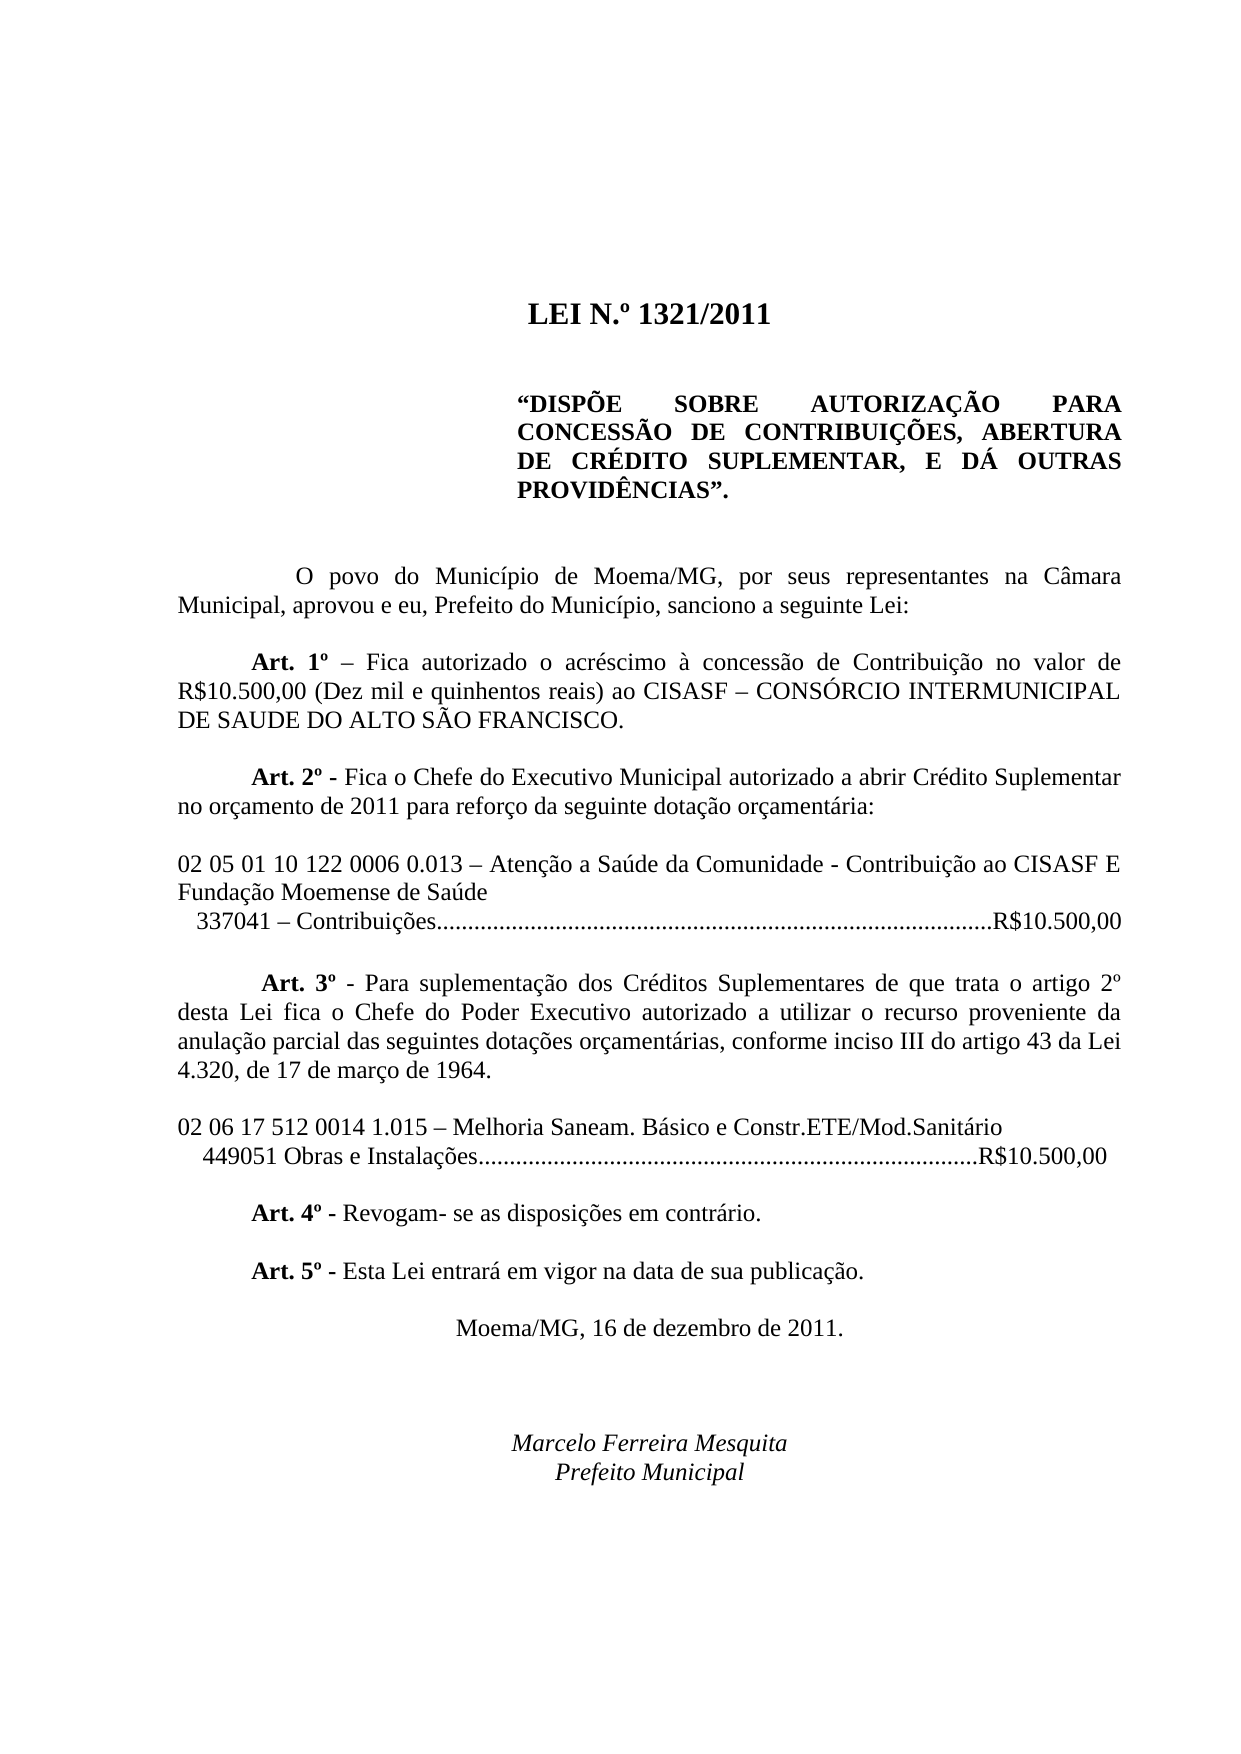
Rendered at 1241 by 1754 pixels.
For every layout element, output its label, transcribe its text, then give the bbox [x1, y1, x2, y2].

text Art. 2º - Fica o Chefe do Executivo Municipal autorizado a abrir Crédito Suplementar no orçamento de 2011 para reforço da seguinte dotação orçamentária: [177, 762, 1122, 820]
text Art. 3º - Para suplementação dos Créditos Suplementares de que trata o artigo 2º desta Lei fica o Chefe do Poder Executivo autorizado a utilizar o recurso proveniente da anulação parcial das seguintes dotações orçamentárias, conforme inciso III do artigo 43 da Lei 4.320, de 17 de março de 1964. [177, 968, 1122, 1083]
text “DISPÕE SOBRE AUTORIZAÇÃO PARA CONCESSÃO DE CONTRIBUIÇÕES, ABERTURA DE CRÉDITO SUPLEMENTAR, E DÁ OUTRAS PROVIDÊNCIAS”. [517, 389, 1122, 504]
subtitle Moema/MG, 16 de dezembro de 2011. [177, 1313, 1122, 1342]
text 337041 – Contribuições.........................................................................................R$10.500,00 [177, 906, 1122, 935]
text 02 06 17 512 0014 1.015 – Melhoria Saneam. Básico e Constr.ETE/Mod.Sanitário [177, 1112, 1122, 1141]
text O povo do Município de Moema/MG, por seus representantes na Câmara Municipal, aprovou e eu, Prefeito do Município, sanciono a seguinte Lei: [177, 561, 1122, 619]
text Art. 5º - Esta Lei entrará em vigor na data de sua publicação. [177, 1256, 1122, 1285]
text Prefeito Municipal [177, 1457, 1122, 1486]
subtitle Marcelo Ferreira Mesquita [177, 1428, 1122, 1457]
text Art. 4º - Revogam- se as disposições em contrário. [177, 1198, 1122, 1227]
text 449051 Obras e Instalações................................................................................R$10.500,00 [177, 1141, 1122, 1170]
text 02 05 01 10 122 0006 0.013 – Atenção a Saúde da Comunidade - Contribuição ao CISASF E Fundação Moemense de Saúde [177, 849, 1122, 906]
text Art. 1º – Fica autorizado o acréscimo à concessão de Contribuição no valor de R$10.500,00 (Dez mil e quinhentos reais) ao CISASF – CONSÓRCIO INTERMUNICIPAL DE SAUDE DO ALTO SÃO FRANCISCO. [177, 647, 1122, 734]
subtitle LEI N.º 1321/2011 [177, 295, 1122, 331]
